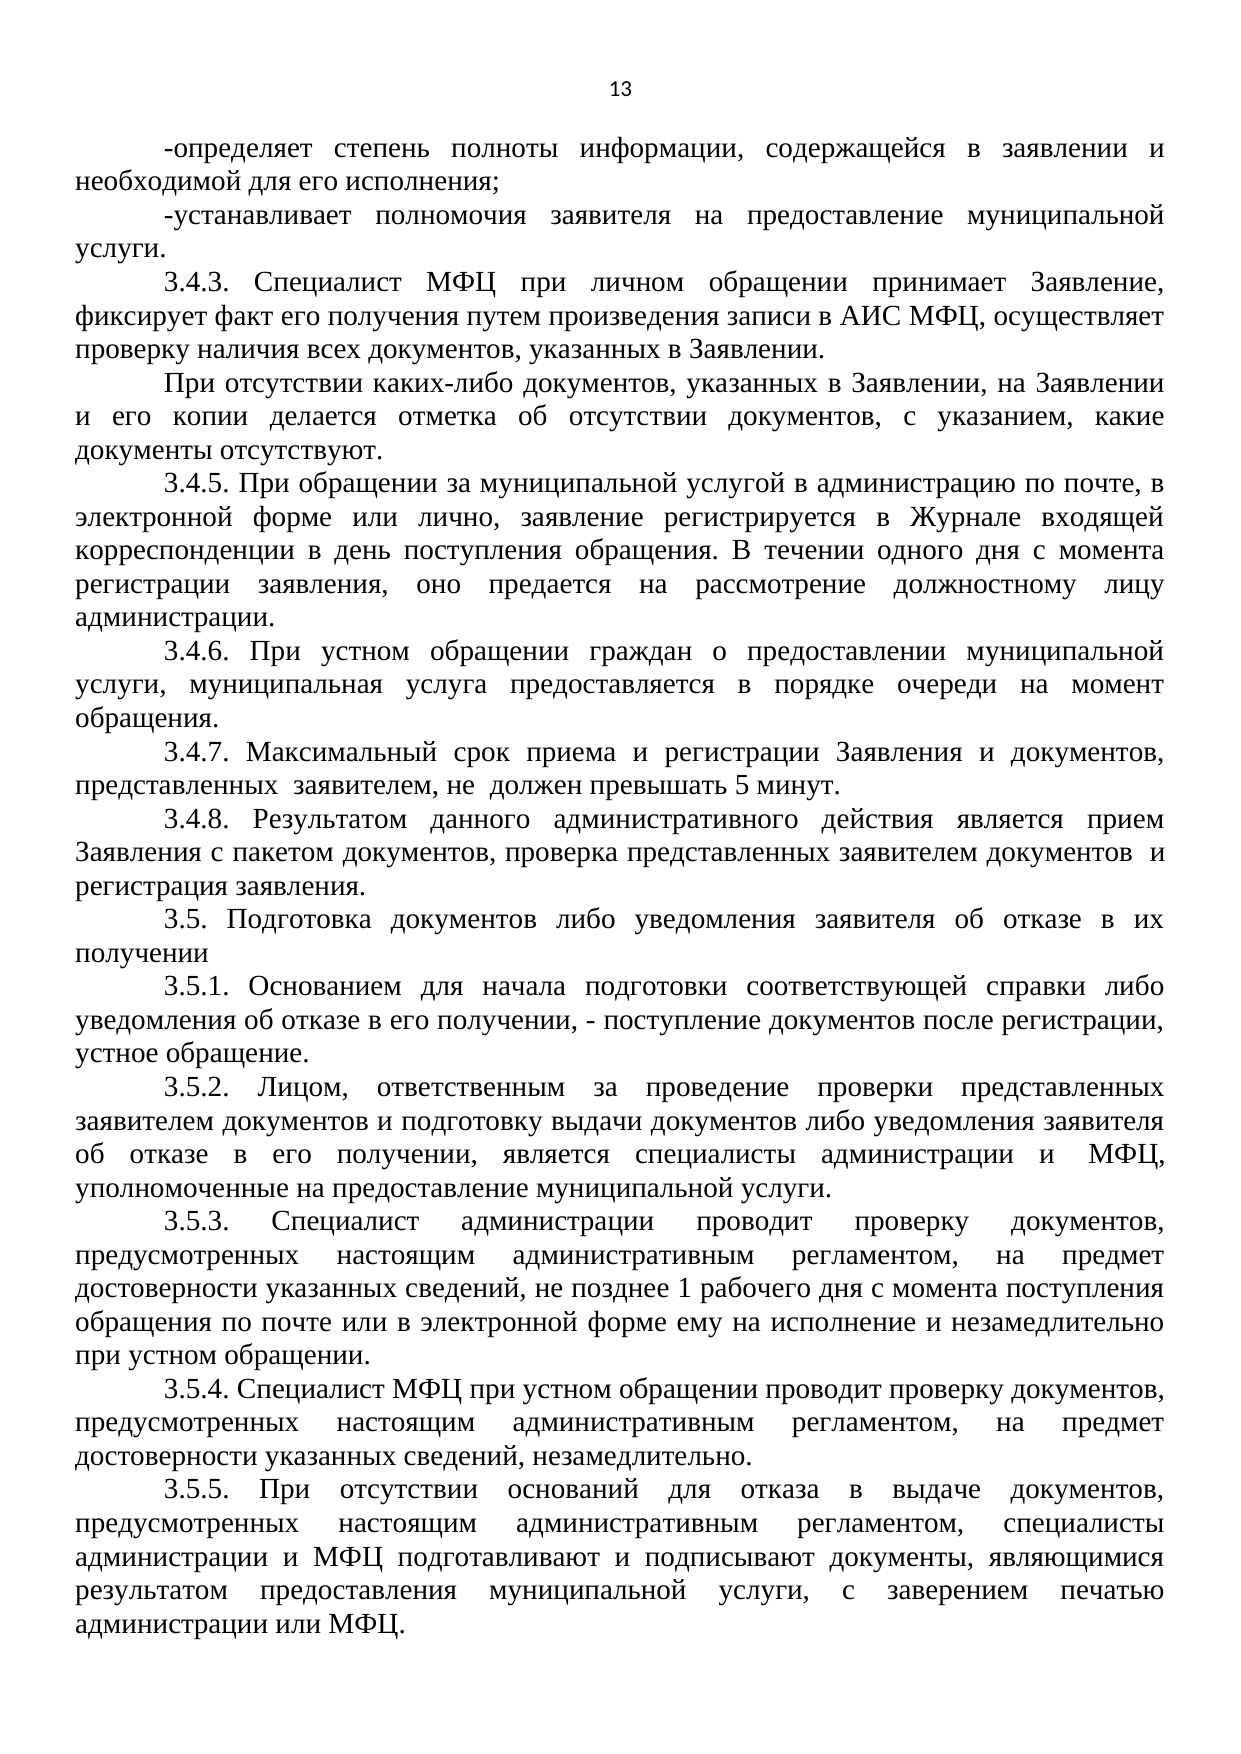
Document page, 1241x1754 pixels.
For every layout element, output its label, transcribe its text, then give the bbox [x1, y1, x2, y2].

text 3.4.5. При обращении за муниципальной услугой в администрацию по почте, в электронной форме или лично, заявление регистрируется в Журнале входящей корреспонденции в день поступления обращения. В течении одного дня с момента регистрации заявления, оно предается на рассмотрение должностному лицу администрации. [75, 465, 1165, 633]
text 3.4.7. Максимальный срок приема и регистрации Заявления и документов, представленных заявителем, не должен превышать 5 минут. [75, 734, 1165, 801]
text 3.4.8. Результатом данного административного действия является прием Заявления с пакетом документов, проверка представленных заявителем документов и регистрация заявления. [75, 801, 1165, 901]
text -определяет степень полноты информации, содержащейся в заявлении и необходимой для его исполнения; [75, 130, 1165, 197]
text 3.5.2. Лицом, ответственным за проведение проверки представленных заявителем документов и подготовку выдачи документов либо уведомления заявителя об отказе в его получении, является специалисты администрации и МФЦ, уполномоченные на предоставление муниципальной услуги. [75, 1069, 1165, 1203]
text 3.4.6. При устном обращении граждан о предоставлении муниципальной услуги, муниципальная услуга предоставляется в порядке очереди на момент обращения. [75, 633, 1165, 734]
text 3.4.3. Специалист МФЦ при личном обращении принимает Заявление, фиксирует факт его получения путем произведения записи в АИС МФЦ, осуществляет проверку наличия всех документов, указанных в Заявлении. [75, 264, 1165, 365]
text 3.5.1. Основанием для начала подготовки соответствующей справки либо уведомления об отказе в его получении, - поступление документов после регистрации, устное обращение. [75, 968, 1165, 1069]
text 3.5.3. Специалист администрации проводит проверку документов, предусмотренных настоящим административным регламентом, на предмет достоверности указанных сведений, не позднее 1 рабочего дня с момента поступления обращения по почте или в электронной форме ему на исполнение и незамедлительно при устном обращении. [75, 1203, 1165, 1371]
text При отсутствии каких-либо документов, указанных в Заявлении, на Заявлении и его копии делается отметка об отсутствии документов, с указанием, какие документы отсутствуют. [75, 365, 1165, 465]
text 3.5.4. Специалист МФЦ при устном обращении проводит проверку документов, предусмотренных настоящим административным регламентом, на предмет достоверности указанных сведений, незамедлительно. [75, 1371, 1165, 1472]
text 3.5.5. При отсутствии оснований для отказа в выдаче документов, предусмотренных настоящим административным регламентом, специалисты администрации и МФЦ подготавливают и подписывают документы, являющимися результатом предоставления муниципальной услуги, с заверением печатью администрации или МФЦ. [75, 1472, 1165, 1639]
text 3.5. Подготовка документов либо уведомления заявителя об отказе в их получении [75, 901, 1165, 968]
text -устанавливает полномочия заявителя на предоставление муниципальной услуги. [75, 197, 1165, 264]
